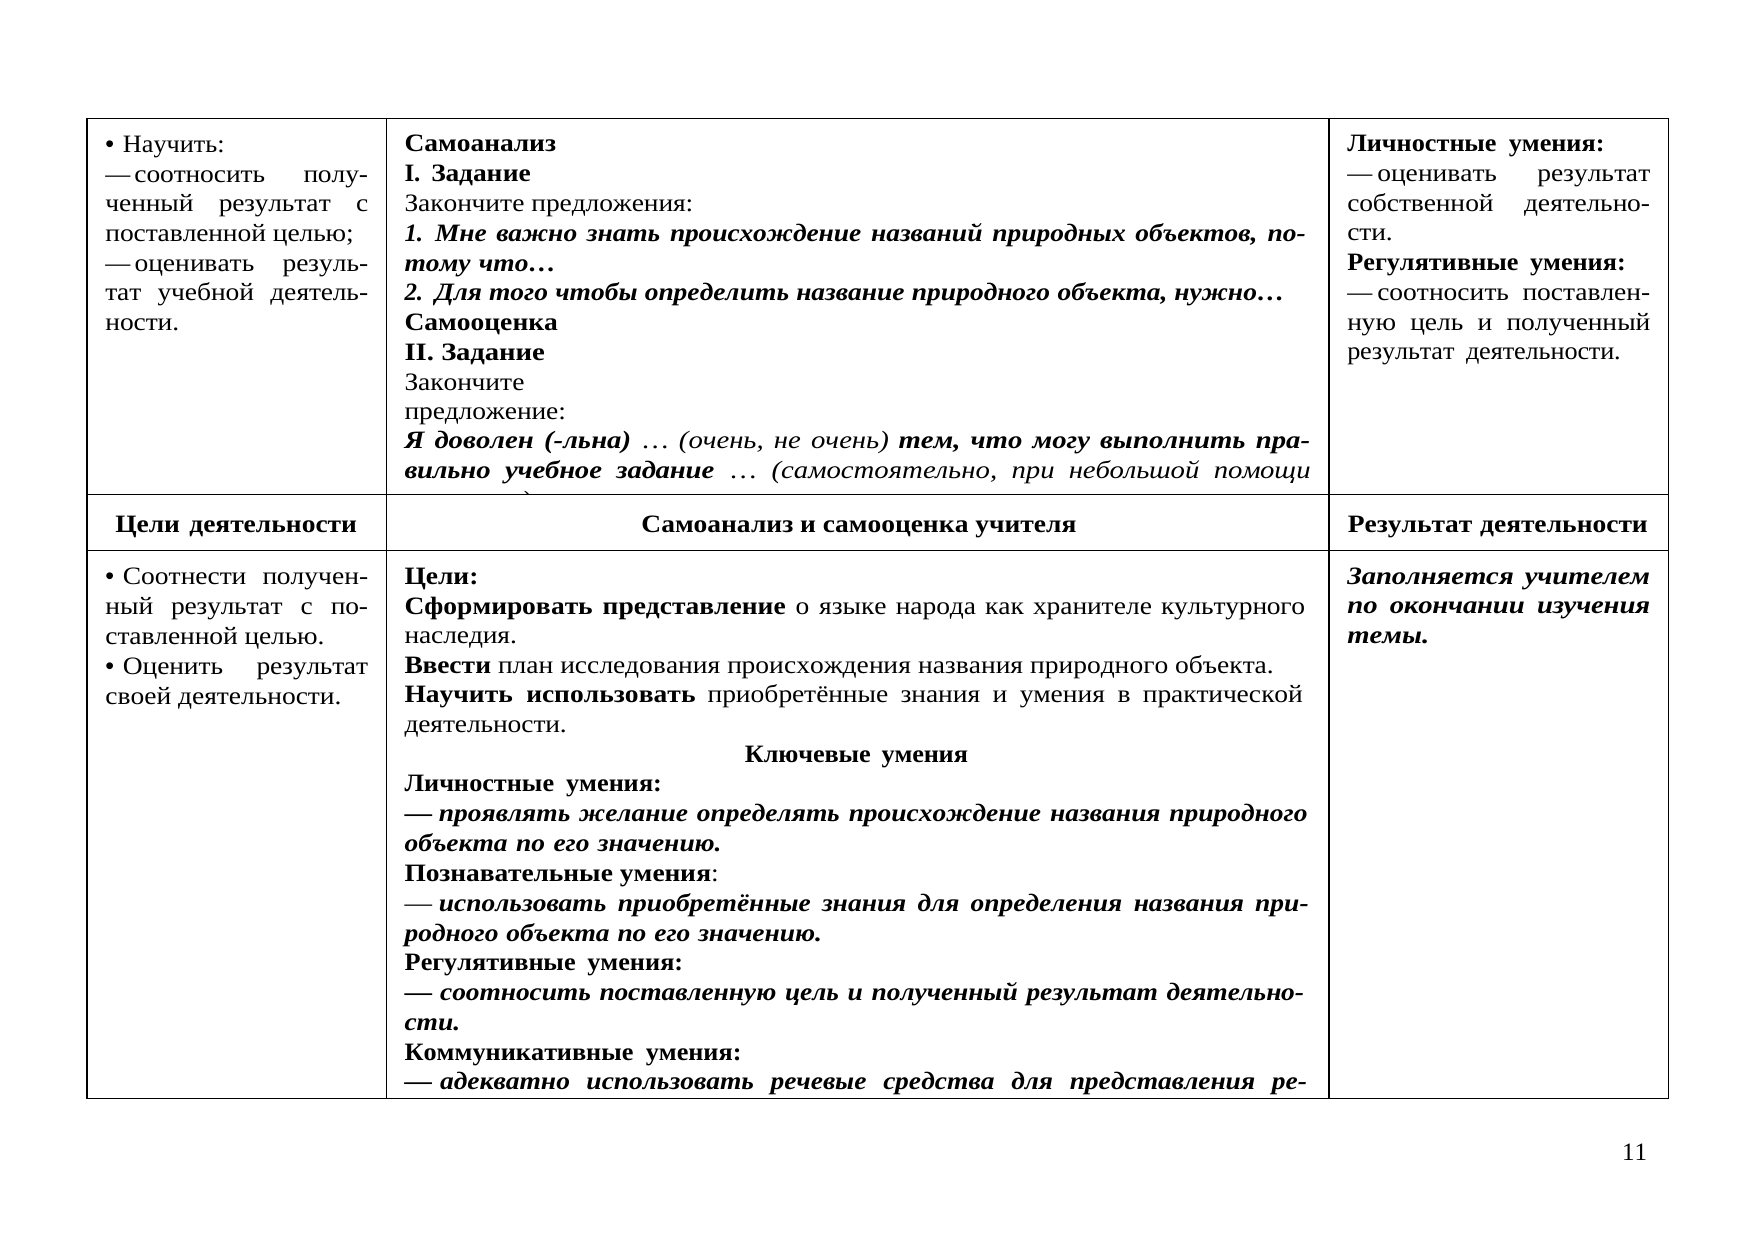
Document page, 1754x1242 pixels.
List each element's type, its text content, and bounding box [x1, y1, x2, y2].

table_header Научить: соотносить полу- ченный результат с поставленной целью; оценивать резуль- тат учебной деятель- ности. [88, 119, 386, 494]
table_cell Результат деятельности [1330, 495, 1668, 550]
table_cell Соотнести получен- ный результат с по- ставленной целью. Оценить результат своей деятельности. [88, 551, 386, 1098]
table_cell Самоанализ и самооценка учителя [387, 495, 1328, 550]
table_header Личностные умения: оценивать результат собственной деятельно- сти. Регулятивные умения: соотносить поставлен- ную цель и полученный результат деятельности. [1330, 119, 1668, 494]
table_cell Заполняется учителем по окончании изучения темы. [1330, 551, 1668, 1098]
table_header Самоанализ Задание Закончите предложения: Мне важно знать происхождение названий природных объектов, по- тому что… Для того чтобы определить название природного объекта, нужно… Самооценка II. Задание Закончите предложение: Я доволен (-льна) … (очень, не очень) тем, что могу выполнить пра- вильно учебное задание … (самостоятельно, при небольшой помощи учи- теля). [387, 119, 1328, 494]
table_cell Цели: Сформировать представление о языке народа как хранителе культурного наследия. Ввести план исследования происхождения названия природного объекта. Научить использовать приобретённые знания и умения в практической деятельности. Ключевые умения Личностные умения: — проявлять желание определять происхождение названия природного объекта по его значению. Познавательные умения: — использовать приобретённые знания для определения названия при- родного объекта по его значению. Регулятивные умения: — соотносить поставленную цель и полученный результат деятельно- сти. Коммуникативные умения: — адекватно использовать речевые средства для представления ре- [387, 551, 1328, 1098]
table_cell Цели деятельности [88, 495, 386, 550]
